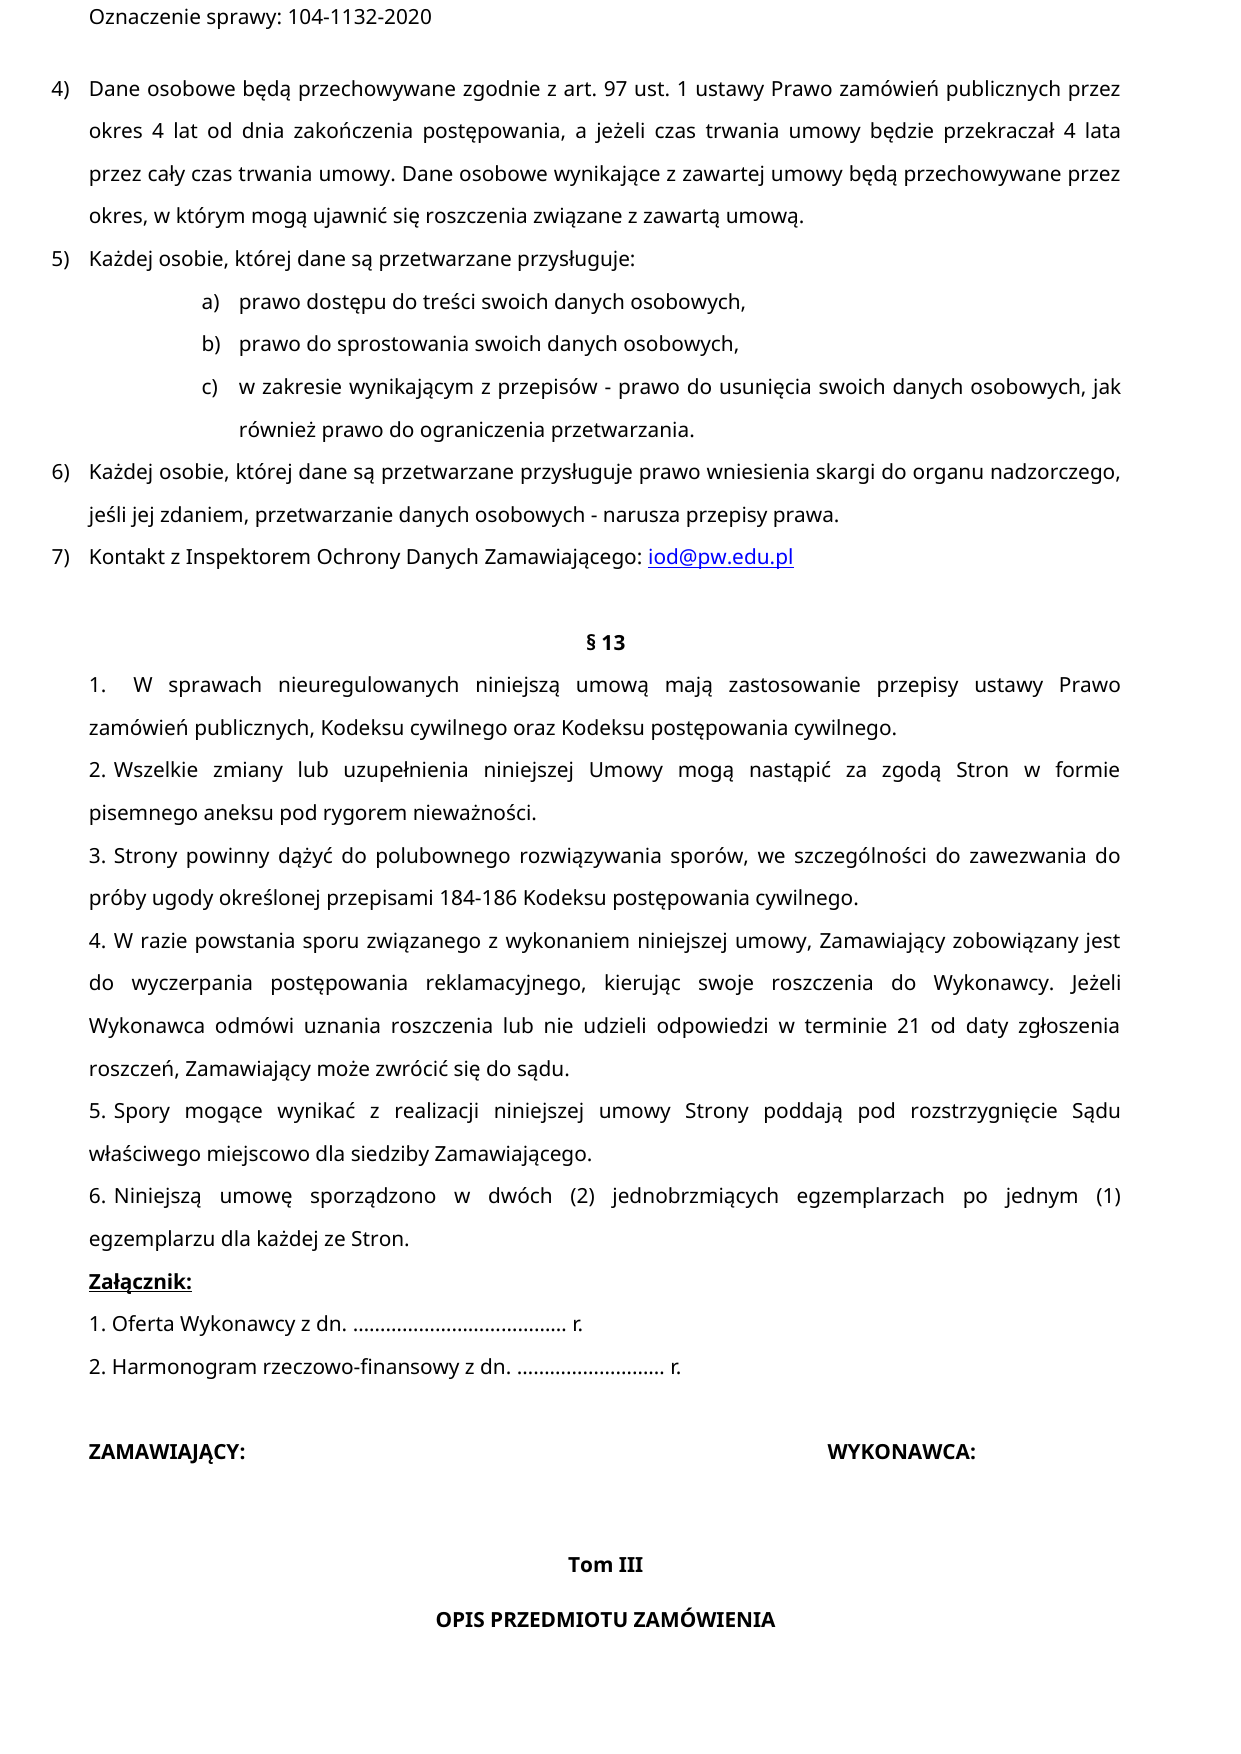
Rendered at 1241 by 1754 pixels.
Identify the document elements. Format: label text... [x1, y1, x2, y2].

list Dane osobowe będą przechowywane zgodnie z art. 97 ust. 1 ustawy Prawo zamówień publicznych przez okres 4 lat od dnia zakończenia postępowania, a jeżeli czas trwania umowy będzie przekraczał 4 lata przez cały czas trwania umowy. Dane osobowe wynikające z zawartej umowy będą przechowywane przez okres, w którym mogą ujawnić się roszczenia związane z zawartą umową. [51, 74, 1122, 230]
list prawo dostępu do treści swoich danych osobowych, [201, 287, 1122, 315]
list Spory mogące wynikać z realizacji niniejszej umowy Strony poddają pod rozstrzygnięcie Sądu właściwego miejscowo dla siedziby Zamawiającego. [89, 1096, 1122, 1167]
text OPIS PRZEDMIOTU ZAMÓWIENIA [89, 1605, 1122, 1633]
text 1. Oferta Wykonawcy z dn. ………………………………… r. [89, 1309, 1122, 1338]
list w zakresie wynikającym z przepisów - prawo do usunięcia swoich danych osobowych, jak również prawo do ograniczenia przetwarzania. [201, 372, 1122, 443]
list W sprawach nieuregulowanych niniejszą umową mają zastosowanie przepisy ustawy Prawo zamówień publicznych, Kodeksu cywilnego oraz Kodeksu postępowania cywilnego. [89, 670, 1122, 741]
list Kontakt z Inspektorem Ochrony Danych Zamawiającego: iod@pw.edu.pl [51, 542, 1122, 571]
list prawo do sprostowania swoich danych osobowych, [201, 329, 1122, 358]
list Każdej osobie, której dane są przetwarzane przysługuje: [51, 244, 1122, 273]
list Niniejszą umowę sporządzono w dwóch (2) jednobrzmiących egzemplarzach po jednym (1) egzemplarzu dla każdej ze Stron. [89, 1182, 1122, 1253]
list W razie powstania sporu związanego z wykonaniem niniejszej umowy, Zamawiający zobowiązany jest do wyczerpania postępowania reklamacyjnego, kierując swoje roszczenia do Wykonawcy. Jeżeli Wykonawca odmówi uznania roszczenia lub nie udzieli odpowiedzi w terminie 21 od daty zgłoszenia roszczeń, Zamawiający może zwrócić się do sądu. [89, 926, 1122, 1082]
list Każdej osobie, której dane są przetwarzane przysługuje prawo wniesienia skargi do organu nadzorczego, jeśli jej zdaniem, przetwarzanie danych osobowych - narusza przepisy prawa. [51, 457, 1122, 528]
list Wszelkie zmiany lub uzupełnienia niniejszej Umowy mogą nastąpić za zgodą Stron w formie pisemnego aneksu pod rygorem nieważności. [89, 756, 1122, 827]
text 2. Harmonogram rzeczowo-finansowy z dn. ……………………… r. [89, 1352, 1122, 1380]
text § 13 [89, 628, 1122, 656]
text Załącznik: [89, 1267, 1122, 1295]
text ZAMAWIAJĄCY: WYKONAWCA: [89, 1437, 1122, 1466]
text Tom III [89, 1550, 1122, 1578]
list Strony powinny dążyć do polubownego rozwiązywania sporów, we szczególności do zawezwania do próby ugody określonej przepisami 184-186 Kodeksu postępowania cywilnego. [89, 841, 1122, 912]
